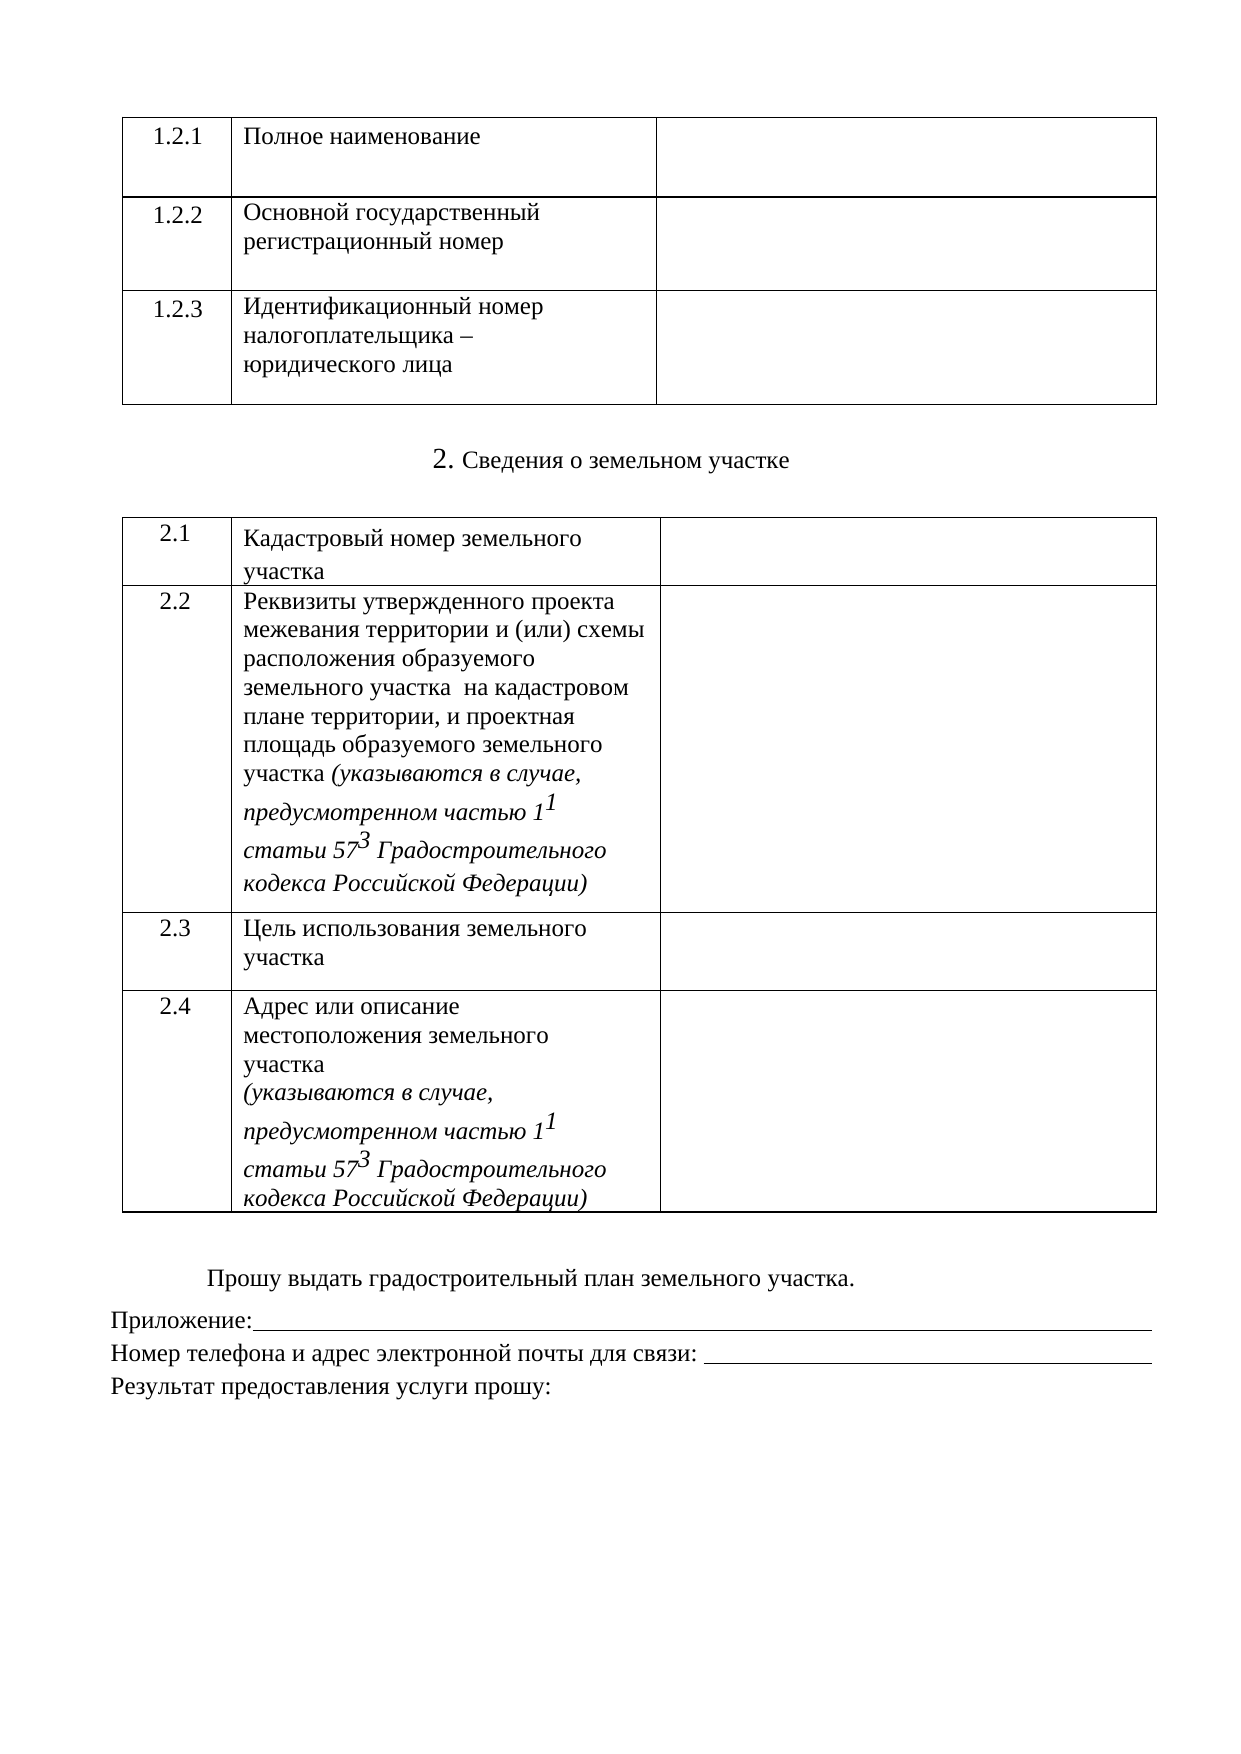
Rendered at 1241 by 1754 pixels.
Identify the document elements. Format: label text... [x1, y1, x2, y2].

table_header 2.1 [123, 518, 231, 585]
table_header [661, 518, 1156, 585]
table_cell Основной государственный регистрационный номер [232, 198, 656, 290]
table_header Кадастровый номер земельного участка [232, 518, 660, 585]
table_header Полное наименование [232, 118, 656, 196]
table_cell 1.2.3 [123, 291, 231, 404]
table_cell 2.3 [123, 913, 231, 990]
table_cell [657, 291, 1156, 404]
text Приложение: Номер телефона и адрес электронной почты для связи: Результат предоставления услуги прошу: [110, 1305, 1159, 1399]
table_cell Цель использования земельного участка [232, 913, 660, 990]
table_header [657, 118, 1156, 196]
table_cell [657, 198, 1156, 290]
table_cell 2.2 [123, 586, 231, 912]
table_cell [661, 913, 1156, 990]
table_cell Идентификационный номер налогоплательщика – юридического лица [232, 291, 656, 404]
table_cell [661, 586, 1156, 912]
table_header 1.2.1 [123, 118, 231, 196]
list Сведения о земельном участке [432, 442, 1198, 475]
text Прошу выдать градостроительный план земельного участка. [207, 1263, 1198, 1292]
table_cell Реквизиты утвержденного проекта межевания территории и (или) схемы расположения образуемого земельного участка на кадастровом плане территории, и проектная площадь образуемого земельного участка (указываются в случае, предусмотренном частью 11 статьи 573 Градостроительного кодекса Российской Федерации) [232, 586, 660, 912]
table_cell [661, 991, 1156, 1211]
table_cell Адрес или описание местоположения земельного участка (указываются в случае, предусмотренном частью 11 статьи 573 Градостроительного кодекса Российской Федерации) [232, 991, 660, 1211]
table_cell 1.2.2 [123, 198, 231, 290]
table_cell 2.4 [123, 991, 231, 1211]
